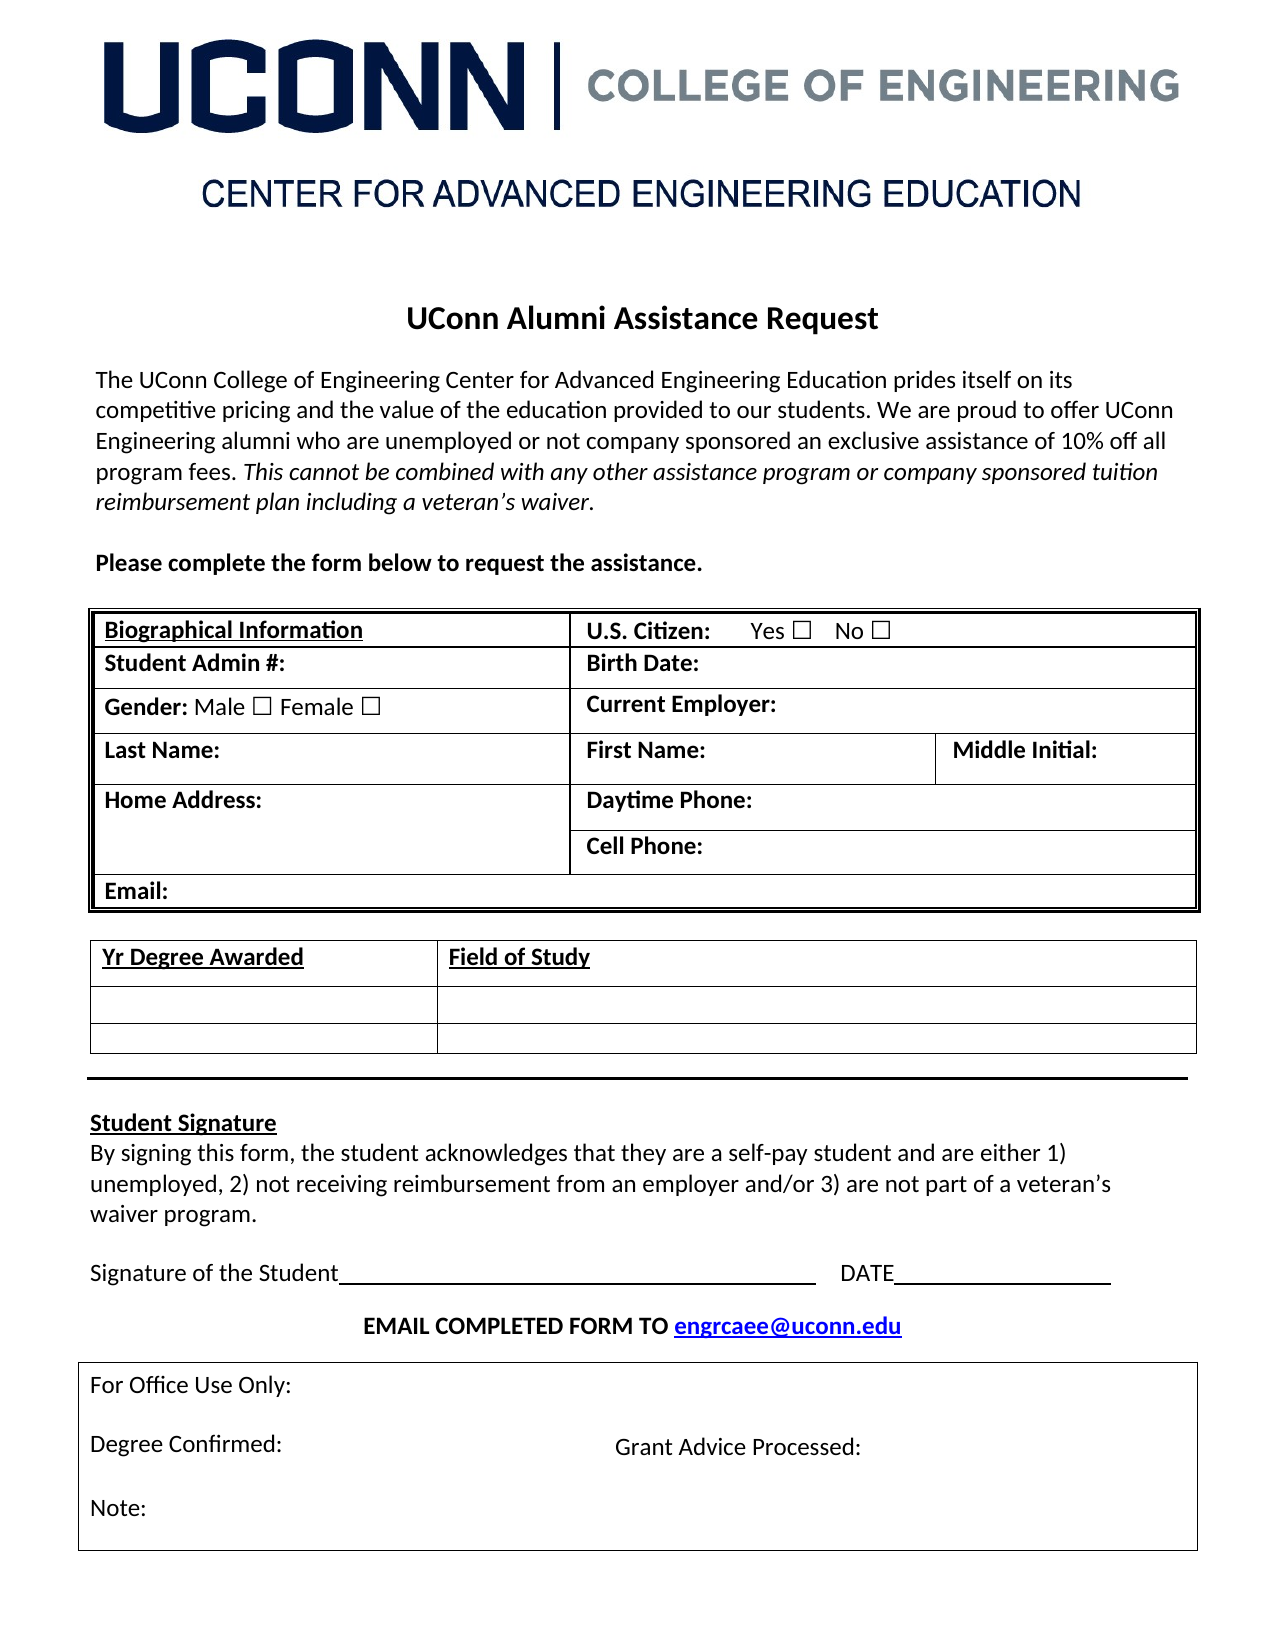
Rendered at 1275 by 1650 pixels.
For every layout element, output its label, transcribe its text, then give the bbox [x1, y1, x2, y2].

table_cell Birth Date: [571, 648, 1195, 687]
table_cell First Name: [571, 734, 935, 783]
text Student Signature [90, 1107, 1214, 1138]
text UConn Alumni Assistance Request [361, 297, 924, 337]
text By signing this form, the student acknowledges that they are a self-pay student and are either 1) unemployed, 2) not receiving reimbursement from an employer and/or 3) are not part of a veteran’s waiver program. [90, 1138, 1114, 1229]
table_header U.S. Citizen: Yes ☐ No ☐ [571, 614, 1195, 646]
subtitle Please complete the form below to request the assistance. [95, 547, 1214, 578]
table_cell [91, 987, 437, 1022]
text The UConn College of Engineering Center for Advanced Engineering Education prides itself on its competitive pricing and the value of the education provided to our students. We are proud to offer UConn Engineering alumni who are unemployed or not company sponsored an exclusive assistance of 10% off all program fees. This cannot be combined with any other assistance program or company sponsored tuition reimbursement plan including a veteran’s waiver. [95, 364, 1178, 517]
table_cell [438, 1024, 1196, 1053]
table_cell Cell Phone: [571, 831, 1195, 874]
table_cell [91, 1024, 437, 1053]
table_cell Middle Initial: [936, 734, 1195, 783]
table_cell Home Address: [95, 785, 569, 874]
table_cell Current Employer: [571, 689, 1195, 733]
table_header Yr Degree Awarded [91, 941, 437, 986]
table_cell [438, 987, 1196, 1022]
text Signature of the Student DATE [90, 1257, 1214, 1288]
table_cell Gender: Male ☐ Female ☐ [95, 689, 569, 733]
table_cell Daytime Phone: [571, 785, 1195, 829]
table_cell Email: [95, 875, 1195, 907]
table_cell Student Admin #: [95, 648, 569, 687]
table_header Field of Study [438, 941, 1196, 986]
table_cell Last Name: [95, 734, 569, 783]
picture [104, 39, 1179, 208]
table_header Biographical Information [95, 614, 569, 646]
subtitle EMAIL COMPLETED FORM TO engrcaee@uconn.edu [361, 1311, 904, 1341]
